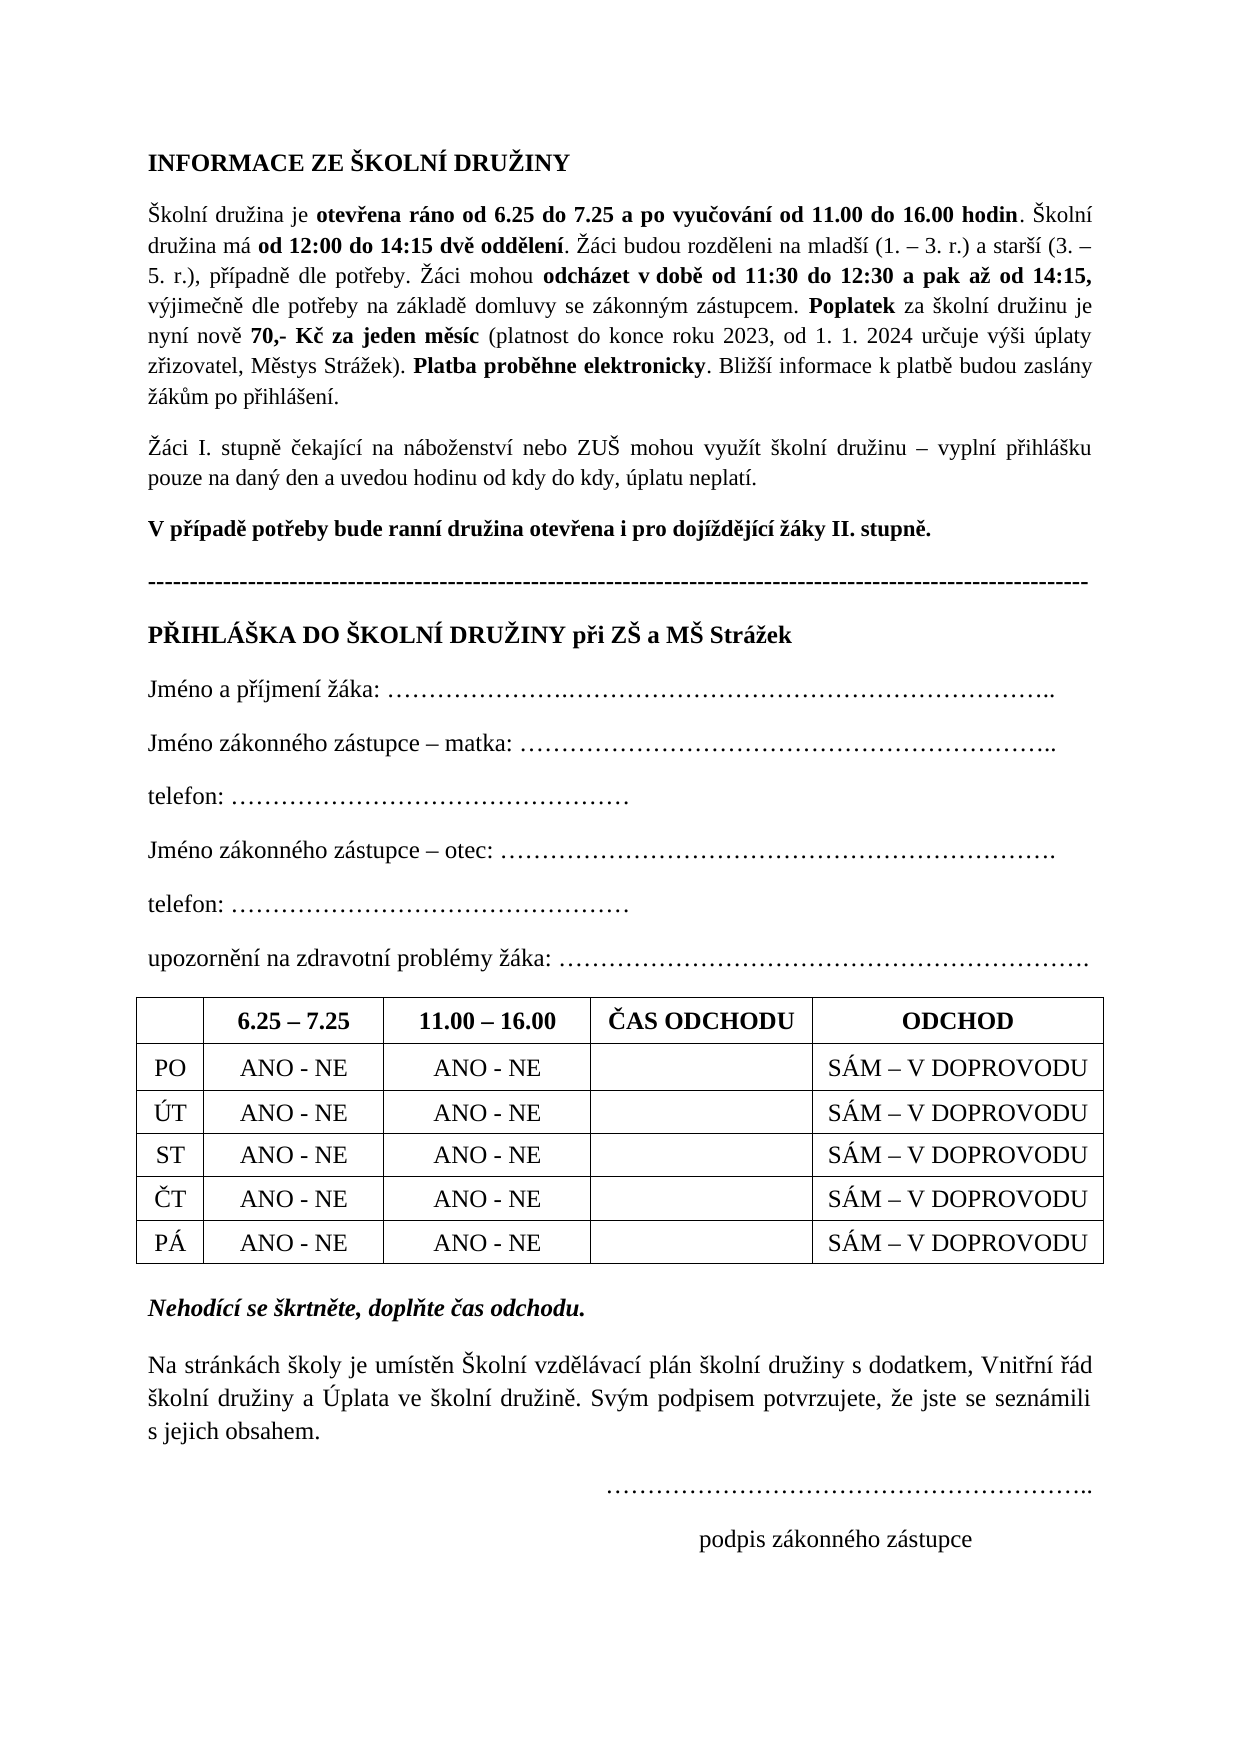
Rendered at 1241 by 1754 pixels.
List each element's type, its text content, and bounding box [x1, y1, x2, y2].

table_cell ANO - NE [204, 1221, 383, 1263]
text telefon: ………………………………………… [148, 889, 1093, 918]
table_header ODCHOD [813, 998, 1103, 1043]
table_cell PÁ [137, 1221, 203, 1263]
table_cell ANO - NE [384, 1221, 590, 1263]
text Jméno a příjmení žáka: ………………….………………………………………………….. [148, 674, 1093, 702]
table_cell PO [137, 1044, 203, 1090]
text Nehodící se škrtněte, doplňte čas odchodu. [148, 1293, 1093, 1322]
table_header 11.00 – 16.00 [384, 998, 590, 1043]
table_cell ANO - NE [204, 1044, 383, 1090]
table_cell ČT [137, 1177, 203, 1220]
table_cell [591, 1044, 812, 1090]
text ………………………………………………….. [148, 1470, 1093, 1498]
text Žáci I. stupně čekající na náboženství nebo ZUŠ mohou využít školní družinu – vyplní přihlášku pouze na daný den a uvedou hodinu od kdy do kdy, úplatu neplatí. [148, 434, 1093, 490]
text Školní družina je otevřena ráno od 6.25 do 7.25 a po vyučování od 11.00 do 16.00 hodin. Školní družina má od 12:00 do 14:15 dvě oddělení. Žáci budou rozděleni na mladší (1. – 3. r.) a starší (3. – 5. r.), případně dle potřeby. Žáci mohou odcházet v době od 11:30 do 12:30 a pak až od 14:15, výjimečně dle potřeby na základě domluvy se zákonným zástupcem. Poplatek za školní družinu je nyní nově 70,- Kč za jeden měsíc (platnost do konce roku 2023, od 1. 1. 2024 určuje výši úplaty zřizovatel, Městys Strážek). Platba proběhne elektronicky. Bližší informace k platbě budou zaslány žákům po přihlášení. [148, 201, 1093, 409]
table_cell ANO - NE [384, 1091, 590, 1133]
table_cell SÁM – V DOPROVODU [813, 1134, 1103, 1176]
table_cell SÁM – V DOPROVODU [813, 1177, 1103, 1220]
table_cell ANO - NE [204, 1091, 383, 1133]
text Jméno zákonného zástupce – otec: …………………………………………………………. [148, 835, 1093, 864]
table_cell ÚT [137, 1091, 203, 1133]
table_cell ST [137, 1134, 203, 1176]
table_cell SÁM – V DOPROVODU [813, 1221, 1103, 1263]
table_cell ANO - NE [384, 1134, 590, 1176]
text ----------------------------------------------------------------------------------------------------------------- [148, 566, 1093, 595]
table_cell [591, 1091, 812, 1133]
text podpis zákonného zástupce [148, 1524, 1093, 1552]
text V případě potřeby bude ranní družina otevřena i pro dojíždějící žáky II. stupně. [148, 515, 1093, 541]
table_cell ANO - NE [204, 1134, 383, 1176]
table_cell [591, 1177, 812, 1220]
table_cell ANO - NE [384, 1044, 590, 1090]
text Jméno zákonného zástupce – matka: ……………………………………………………….. [148, 728, 1093, 756]
table_header ČAS ODCHODU [591, 998, 812, 1043]
text INFORMACE ZE ŠKOLNÍ DRUŽINY [148, 148, 1093, 176]
table_cell SÁM – V DOPROVODU [813, 1044, 1103, 1090]
table_cell SÁM – V DOPROVODU [813, 1091, 1103, 1133]
table_cell [591, 1134, 812, 1176]
table_header [137, 998, 203, 1043]
table_cell ANO - NE [204, 1177, 383, 1220]
table_cell ANO - NE [384, 1177, 590, 1220]
text telefon: ………………………………………… [148, 781, 1093, 810]
table_cell [591, 1221, 812, 1263]
text Na stránkách školy je umístěn Školní vzdělávací plán školní družiny s dodatkem, Vnitřní řád školní družiny a Úplata ve školní družině. Svým podpisem potvrzujete, že jste se seznámili s jejich obsahem. [148, 1350, 1093, 1445]
text PŘIHLÁŠKA DO ŠKOLNÍ DRUŽINY při ZŠ a MŠ Strážek [148, 620, 1093, 649]
table_header 6.25 – 7.25 [204, 998, 383, 1043]
text upozornění na zdravotní problémy žáka: ………………………………………………………. [148, 943, 1093, 972]
